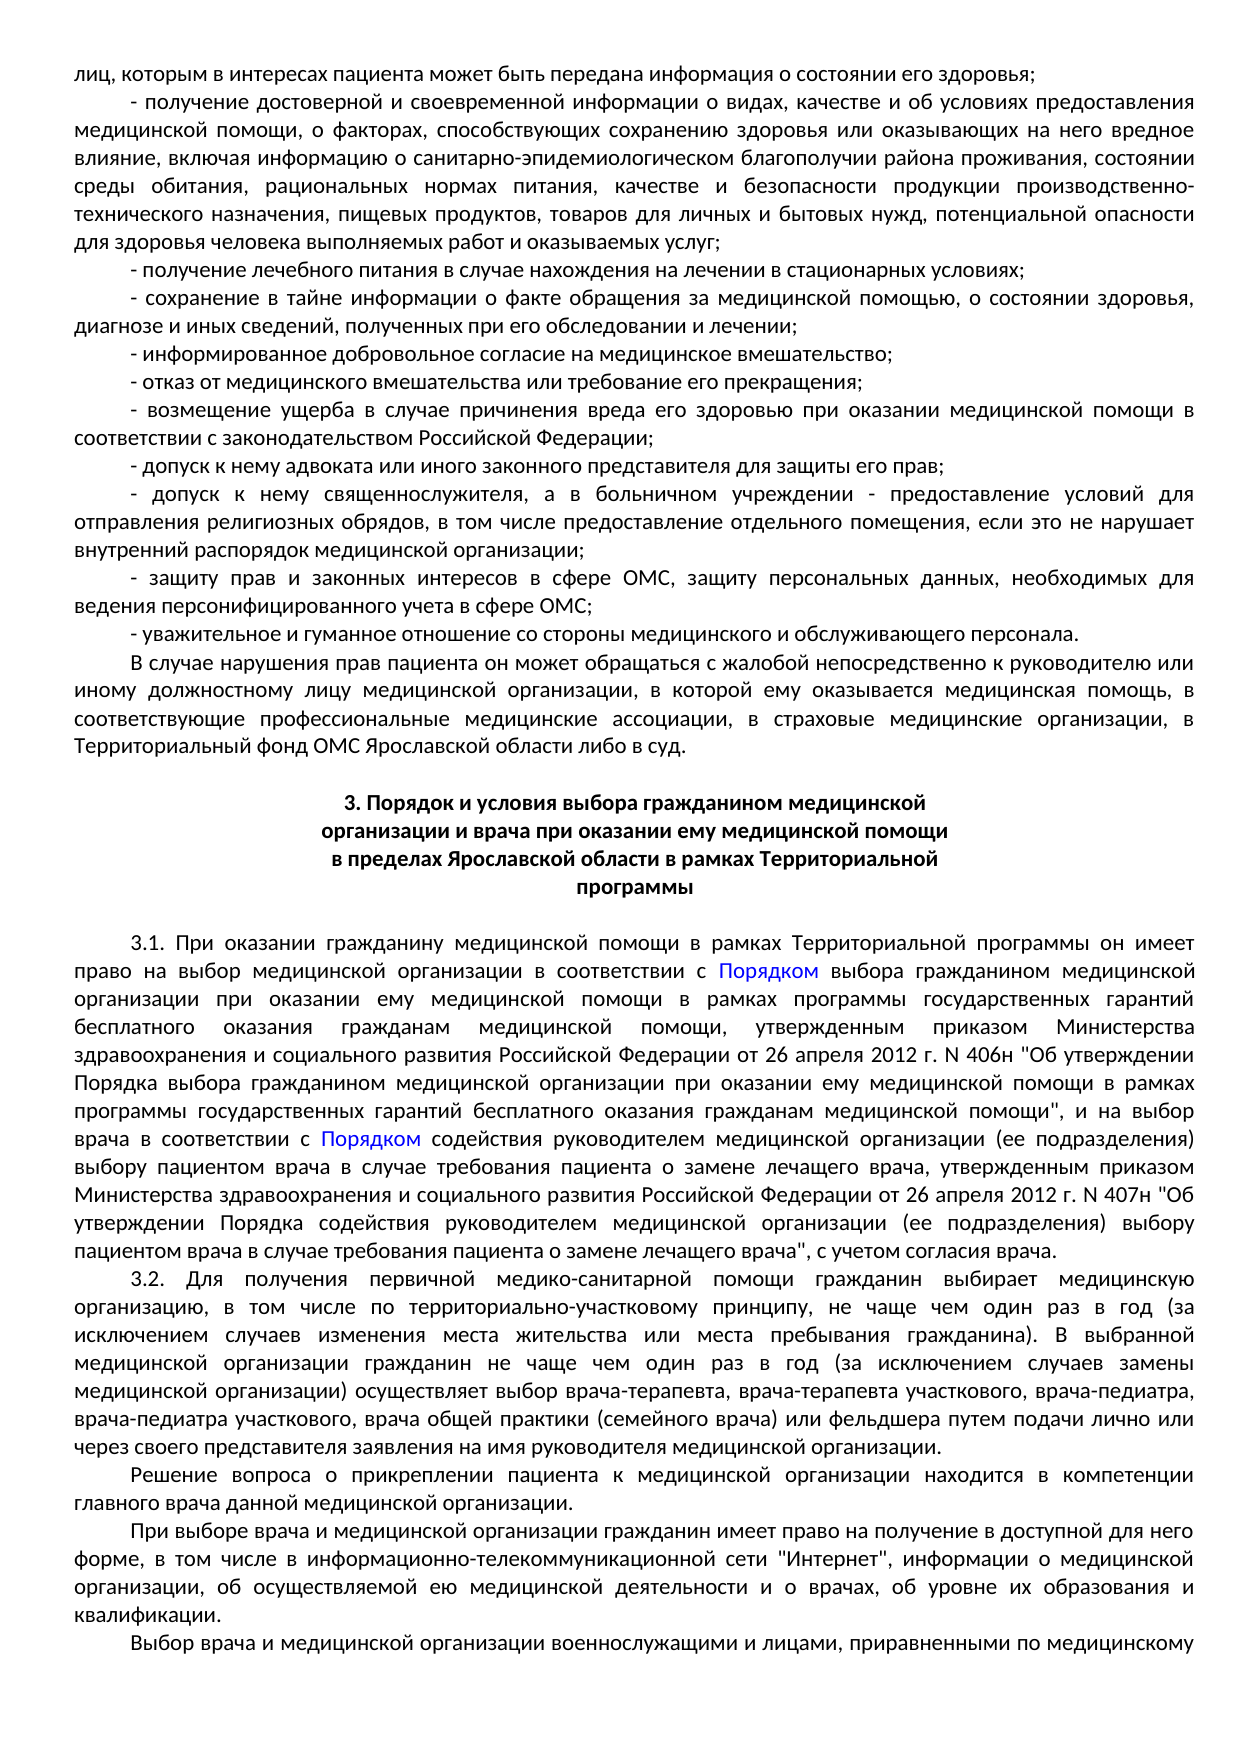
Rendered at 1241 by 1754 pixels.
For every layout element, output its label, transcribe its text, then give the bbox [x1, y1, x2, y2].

text - получение лечебного питания в случае нахождения на лечении в стационарных условиях; [74, 255, 1196, 283]
text В случае нарушения прав пациента он может обращаться с жалобой непосредственно к руководителю или иному должностному лицу медицинской организации, в которой ему оказывается медицинская помощь, в соответствующие профессиональные медицинские ассоциации, в страховые медицинские организации, в Территориальный фонд ОМС Ярославской области либо в суд. [74, 648, 1196, 760]
text При выборе врача и медицинской организации гражданин имеет право на получение в доступной для него форме, в том числе в информационно-телекоммуникационной сети "Интернет", информации о медицинской организации, об осуществляемой ею медицинской деятельности и о врачах, об уровне их образования и квалификации. [74, 1516, 1196, 1628]
text - защиту прав и законных интересов в сфере ОМС, защиту персональных данных, необходимых для ведения персонифицированного учета в сфере ОМС; [74, 563, 1196, 619]
text - возмещение ущерба в случае причинения вреда его здоровью при оказании медицинской помощи в соответствии с законодательством Российской Федерации; [74, 395, 1196, 451]
text - допуск к нему адвоката или иного законного представителя для защиты его прав; [74, 451, 1196, 479]
text - информированное добровольное согласие на медицинское вмешательство; [74, 339, 1196, 367]
text - отказ от медицинского вмешательства или требование его прекращения; [74, 367, 1196, 395]
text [74, 59, 1196, 87]
text 3.1. При оказании гражданину медицинской помощи в рамках Территориальной программы он имеет право на выбор медицинской организации в соответствии с Порядком выбора гражданином медицинской организации при оказании ему медицинской помощи в рамках программы государственных гарантий бесплатного оказания гражданам медицинской помощи, утвержденным приказом Министерства здравоохранения и социального развития Российской Федерации от 26 апреля 2012 г. N 406н "Об утверждении Порядка выбора гражданином медицинской организации при оказании ему медицинской помощи в рамках программы государственных гарантий бесплатного оказания гражданам медицинской помощи", и на выбор врача в соответствии с Порядком содействия руководителем медицинской организации (ее подразделения) выбору пациентом врача в случае требования пациента о замене лечащего врача, утвержденным приказом Министерства здравоохранения и социального развития Российской Федерации от 26 апреля 2012 г. N 407н "Об утверждении Порядка содействия руководителем медицинской организации (ее подразделения) выбору пациентом врача в случае требования пациента о замене лечащего врача", с учетом согласия врача. [74, 928, 1196, 1264]
text - получение достоверной и своевременной информации о видах, качестве и об условиях предоставления медицинской помощи, о факторах, способствующих сохранению здоровья или оказывающих на него вредное влияние, включая информацию о санитарно-эпидемиологическом благополучии района проживания, состоянии среды обитания, рациональных нормах питания, качестве и безопасности продукции производственно-технического назначения, пищевых продуктов, товаров для личных и бытовых нужд, потенциальной опасности для здоровья человека выполняемых работ и оказываемых услуг; [74, 87, 1196, 255]
text Решение вопроса о прикреплении пациента к медицинской организации находится в компетенции главного врача данной медицинской организации. [74, 1460, 1196, 1516]
text - сохранение в тайне информации о факте обращения за медицинской помощью, о состоянии здоровья, диагнозе и иных сведений, полученных при его обследовании и лечении; [74, 283, 1196, 339]
title 3. Порядок и условия выбора гражданином медицинской [74, 788, 1196, 816]
text - допуск к нему священнослужителя, а в больничном учреждении - предоставление условий для отправления религиозных обрядов, в том числе предоставление отдельного помещения, если это не нарушает внутренний распорядок медицинской организации; [74, 479, 1196, 563]
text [74, 1628, 1196, 1656]
title в пределах Ярославской области в рамках Территориальной [74, 844, 1196, 872]
text - уважительное и гуманное отношение со стороны медицинского и обслуживающего персонала. [74, 619, 1196, 648]
title организации и врача при оказании ему медицинской помощи [74, 816, 1196, 844]
title программы [74, 872, 1196, 900]
text 3.2. Для получения первичной медико-санитарной помощи гражданин выбирает медицинскую организацию, в том числе по территориально-участковому принципу, не чаще чем один раз в год (за исключением случаев изменения места жительства или места пребывания гражданина). В выбранной медицинской организации гражданин не чаще чем один раз в год (за исключением случаев замены медицинской организации) осуществляет выбор врача-терапевта, врача-терапевта участкового, врача-педиатра, врача-педиатра участкового, врача общей практики (семейного врача) или фельдшера путем подачи лично или через своего представителя заявления на имя руководителя медицинской организации. [74, 1264, 1196, 1460]
